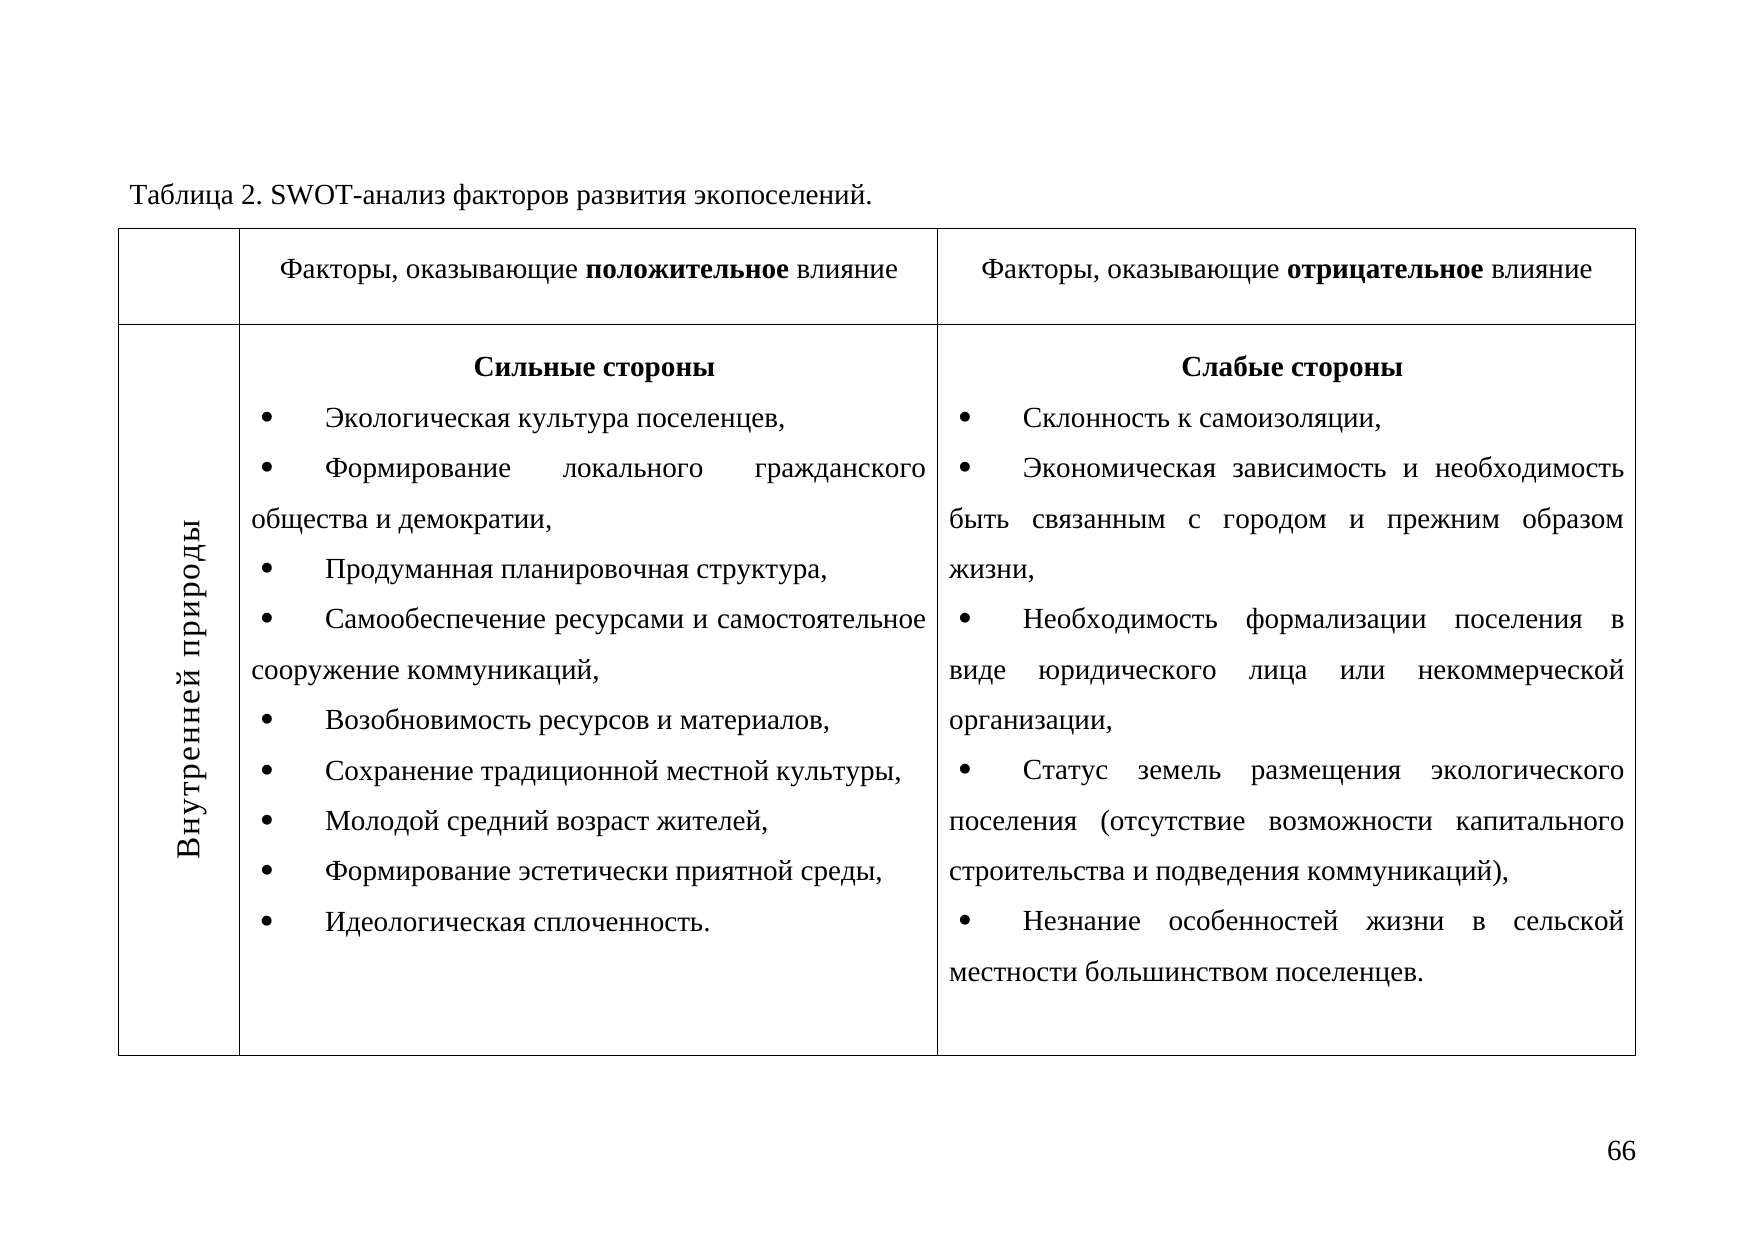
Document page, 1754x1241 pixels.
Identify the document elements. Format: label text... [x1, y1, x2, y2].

table_cell Факторы, оказывающие положительное влияние [240, 229, 937, 323]
table_cell [119, 229, 239, 323]
table_cell Сильные стороны Экологическая культура поселенцев, Формирование локального гражданского общества и демократии, Продуманная планировочная структура, Самообеспечение ресурсами и самостоятельное сооружение коммуникаций, Возобновимость ресурсов и материалов, Сохранение традиционной местной культуры, Молодой средний возраст жителей, Формирование эстетически приятной среды, Идеологическая сплоченность. [240, 325, 937, 1055]
table_header Таблица 2. SWOT-анализ факторов развития экопоселений. [118, 177, 1636, 227]
table_cell Факторы, оказывающие отрицательное влияние [938, 229, 1635, 323]
table_cell Внутренней природы [119, 325, 239, 1055]
table_cell Слабые стороны Склонность к самоизоляции, Экономическая зависимость и необходимость быть связанным с городом и прежним образом жизни, Необходимость формализации поселения в виде юридического лица или некоммерческой организации, Статус земель размещения экологического поселения (отсутствие возможности капитального строительства и подведения коммуникаций), Незнание особенностей жизни в сельской местности большинством поселенцев. [938, 325, 1635, 1055]
